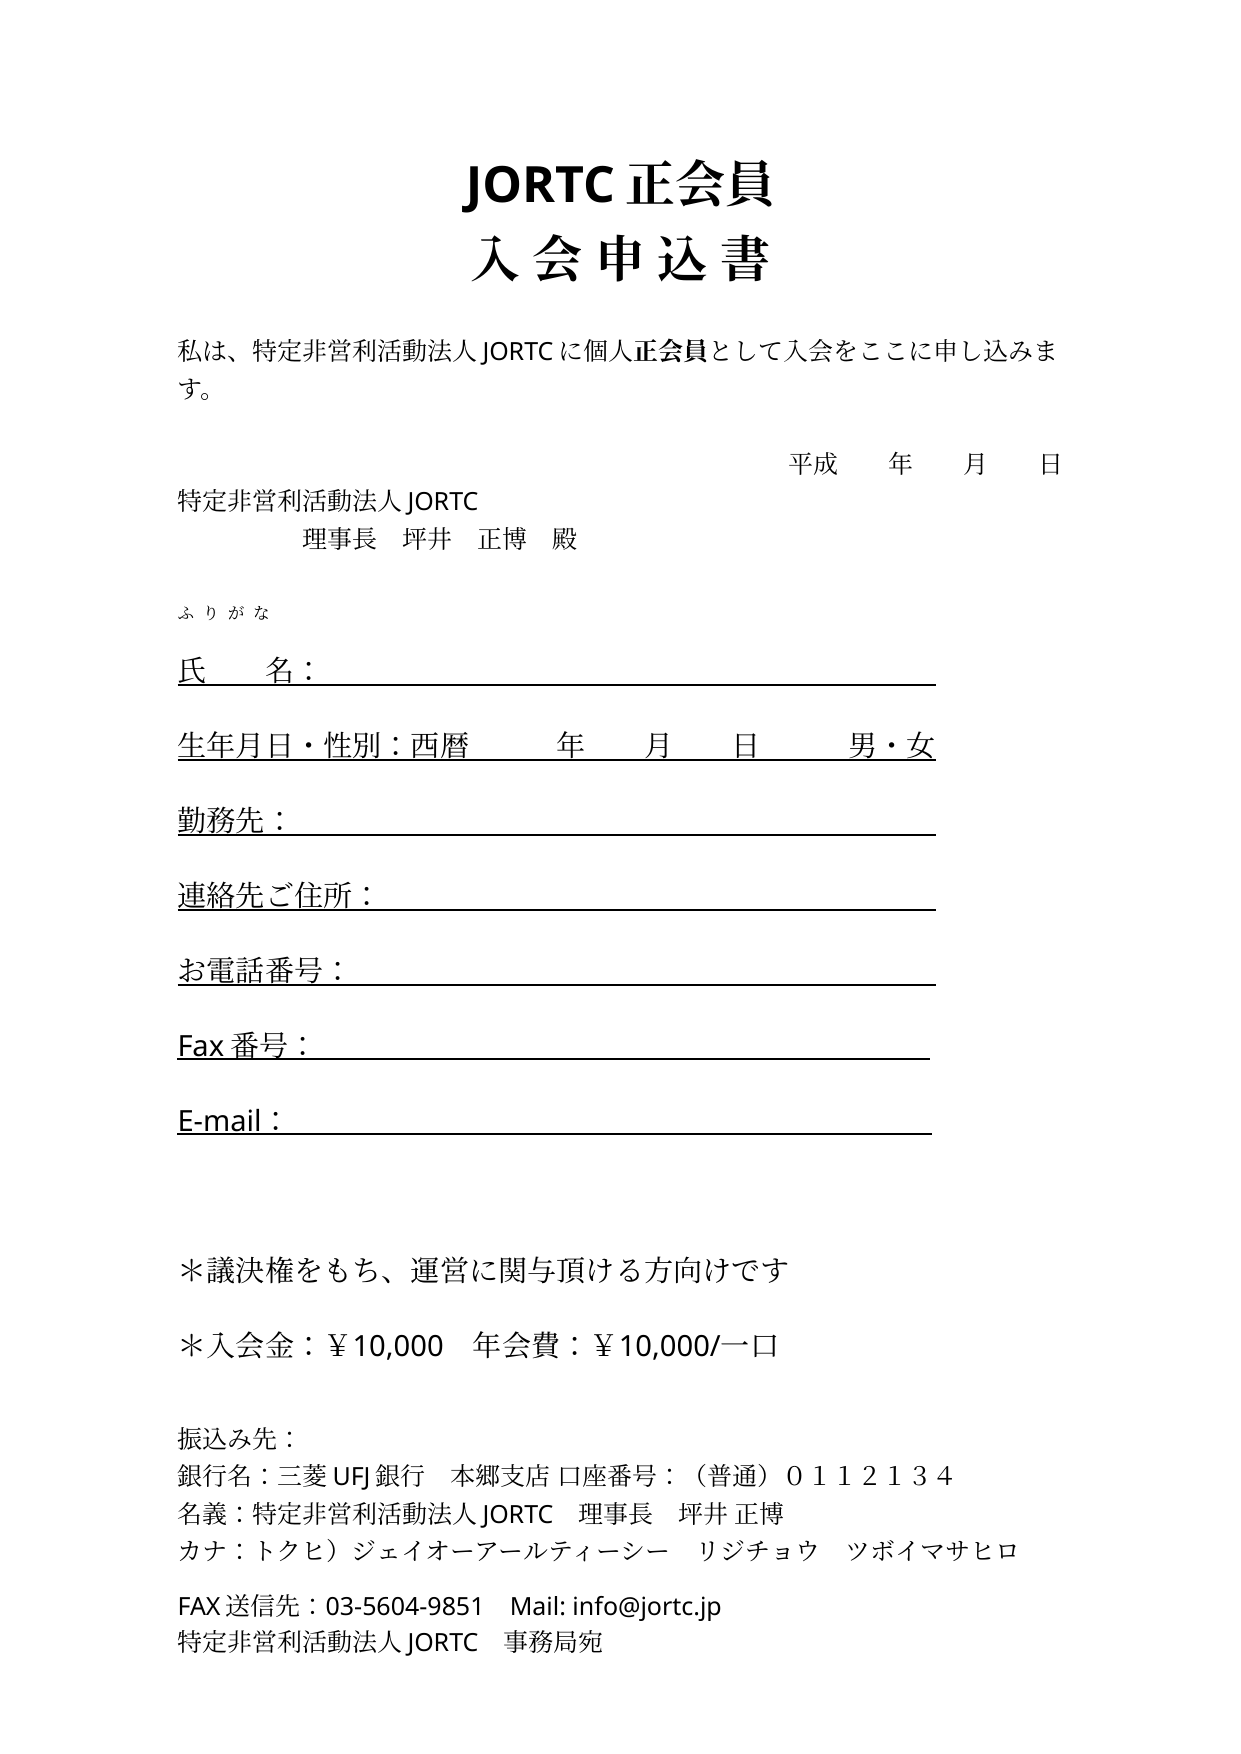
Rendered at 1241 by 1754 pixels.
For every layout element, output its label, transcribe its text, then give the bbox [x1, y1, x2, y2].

text Fax番号： [177, 1006, 1063, 1081]
text JORTC正会員 [177, 143, 1063, 218]
text 銀行名：三菱UFJ銀行 本郷支店 口座番号：（普通）０１１２１３４ [177, 1456, 1063, 1493]
text 氏 名： [177, 631, 1063, 706]
text ＊議決権をもち、運営に関与頂ける方向けです [177, 1231, 1063, 1306]
text 理事長 坪井 正博 殿 [177, 518, 1063, 556]
text 名義：特定非営利活動法人JORTC 理事長 坪井 正博 [177, 1493, 1063, 1531]
text E-mail： [177, 1081, 1063, 1156]
text 私は、特定非営利活動法人JORTCに個人正会員として入会をここに申し込みます。 [177, 331, 1063, 406]
text ＊入会金：￥10,000 年会費：￥10,000/一口 [177, 1306, 1063, 1381]
text 勤務先： [177, 781, 1063, 856]
text ふ り が な [177, 593, 1063, 631]
text 連絡先ご住所： [177, 856, 1063, 931]
text お電話番号： [177, 931, 1063, 1006]
text 振込み先： [177, 1418, 1063, 1456]
text 平成 年 月 日 [177, 443, 1063, 481]
text 入 会 申 込 書 [177, 218, 1063, 293]
text カナ：トクヒ）ジェイオーアールティーシー リジチョウ ツボイマサヒロ [177, 1531, 1063, 1568]
text 特定非営利活動法人JORTC [177, 481, 1063, 518]
text 生年月日・性別：西暦 年 月 日 男・女 [177, 706, 1063, 781]
